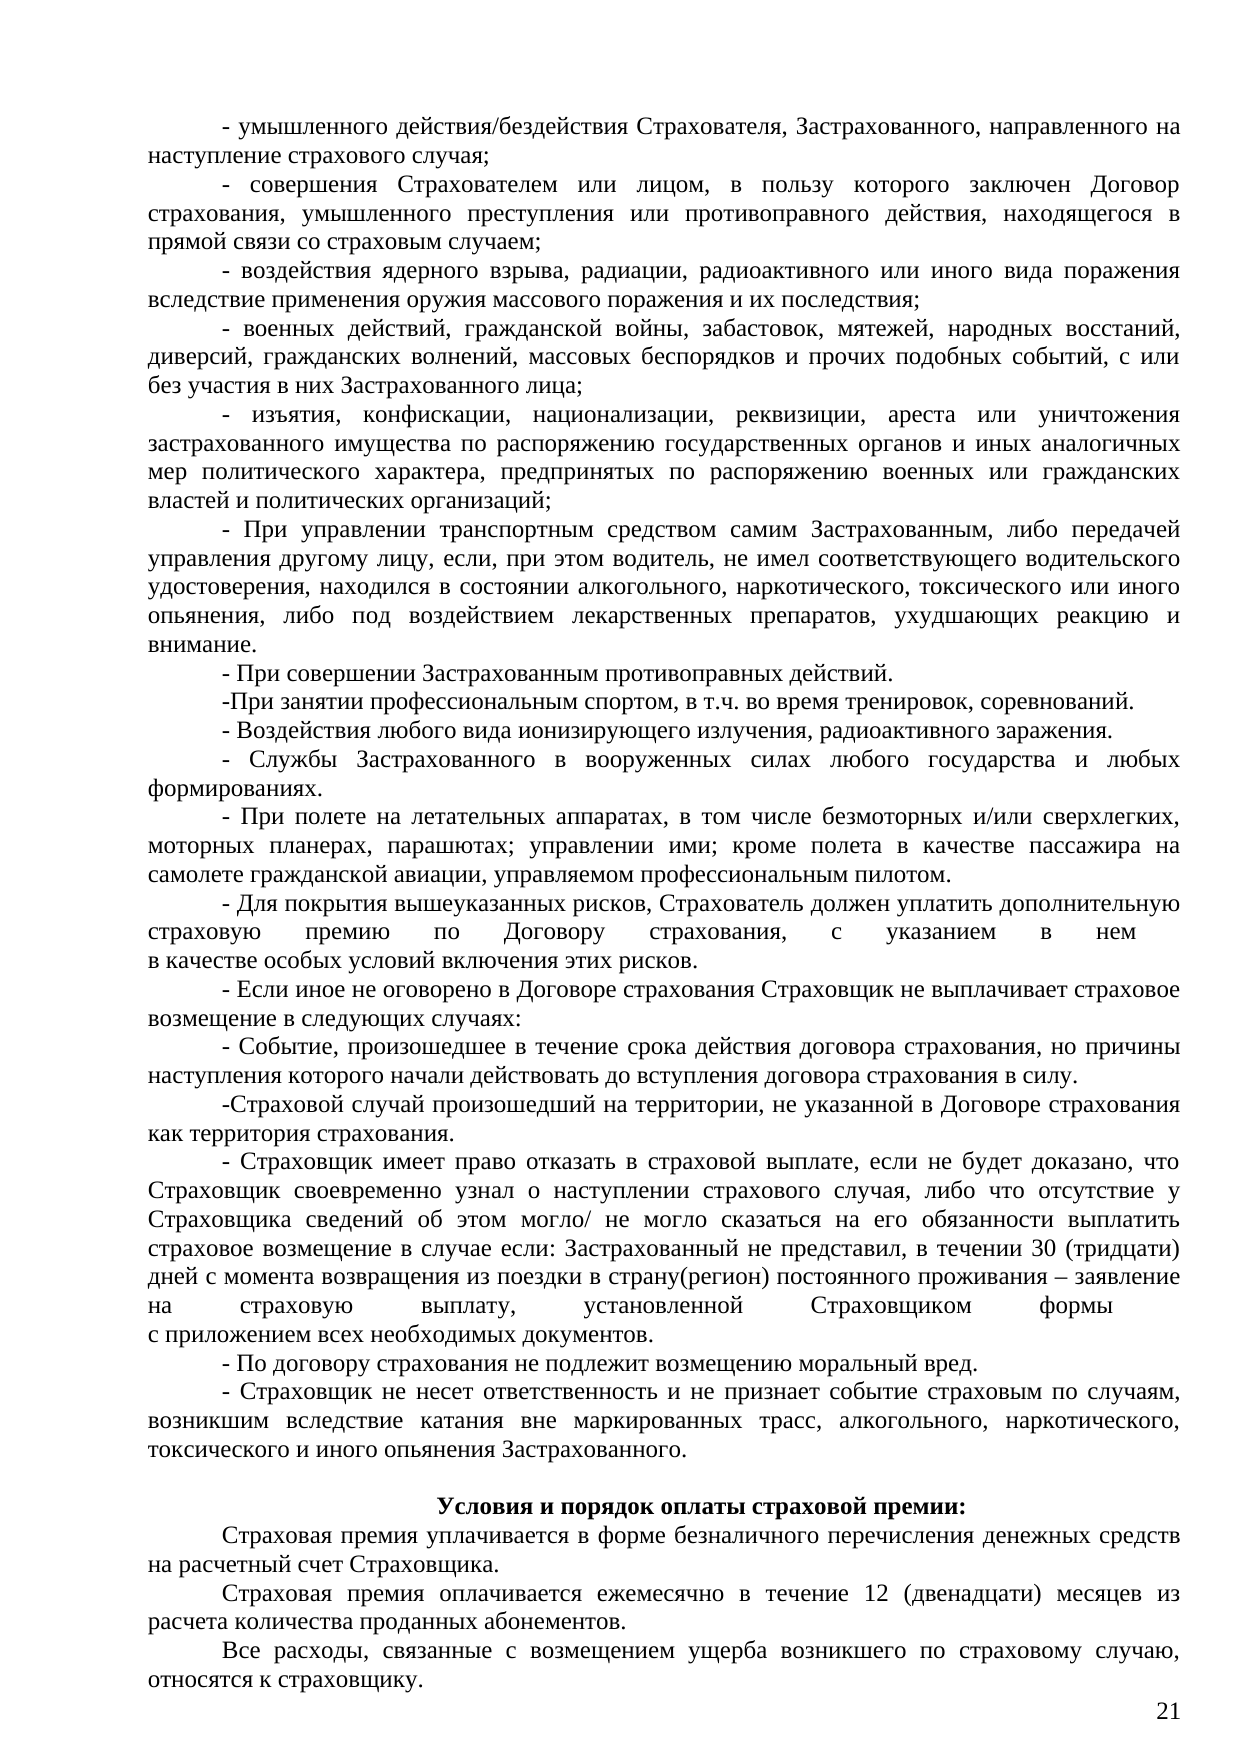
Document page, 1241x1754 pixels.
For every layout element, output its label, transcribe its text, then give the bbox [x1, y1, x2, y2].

text Страховая премия оплачивается ежемесячно в течение 12 (двенадцати) месяцев из расчета количества проданных абонементов. [148, 1578, 1181, 1635]
text - умышленного действия/бездействия Страхователя, Застрахованного, направленного на наступление страхового случая; [148, 111, 1181, 169]
text -Страховой случай произошедший на территории, не указанной в Договоре страхования как территория страхования. [148, 1089, 1181, 1146]
text - Страховщик не несет ответственность и не признает событие страховым по случаям, возникшим вследствие катания вне маркированных трасс, алкогольного, наркотического, токсического и иного опьянения Застрахованного. [148, 1376, 1181, 1463]
text - При совершении Застрахованным противоправных действий. [148, 658, 1181, 686]
text - изъятия, конфискации, национализации, реквизиции, ареста или уничтожения застрахованного имущества по распоряжению государственных органов и иных аналогичных мер политического характера, предпринятых по распоряжению военных или гражданских властей и политических организаций; [148, 399, 1181, 514]
text - Страховщик имеет право отказать в страховой выплате, если не будет доказано, что Страховщик своевременно узнал о наступлении страхового случая, либо что отсутствие у Страховщика сведений об этом могло/ не могло сказаться на его обязанности выплатить страховое возмещение в случае если: Застрахованный не представил, в течении 30 (тридцати) дней с момента возвращения из поездки в страну(регион) постоянного проживания – заявление на страховую выплату, установленной Страховщиком формы с приложением всех необходимых документов. [148, 1146, 1181, 1348]
text - военных действий, гражданской войны, забастовок, мятежей, народных восстаний, диверсий, гражданских волнений, массовых беспорядков и прочих подобных событий, с или без участия в них Застрахованного лица; [148, 313, 1181, 399]
text - Для покрытия вышеуказанных рисков, Страхователь должен уплатить дополнительную страховую премию по Договору страхования, с указанием в нем в качестве особых условий включения этих рисков. [148, 888, 1181, 974]
text - Службы Застрахованного в вооруженных силах любого государства и любых формированиях. [148, 744, 1181, 801]
text - При управлении транспортным средством самим Застрахованным, либо передачей управления другому лицу, если, при этом водитель, не имел соответствующего водительского удостоверения, находился в состоянии алкогольного, наркотического, токсического или иного опьянения, либо под воздействием лекарственных препаратов, ухудшающих реакцию и внимание. [148, 514, 1181, 658]
text - По договору страхования не подлежит возмещению моральный вред. [148, 1348, 1181, 1376]
text - Воздействия любого вида ионизирующего излучения, радиоактивного заражения. [148, 715, 1181, 744]
text Все расходы, связанные с возмещением ущерба возникшего по страховому случаю, относятся к страховщику. [148, 1635, 1181, 1693]
text - совершения Страхователем или лицом, в пользу которого заключен Договор страхования, умышленного преступления или противоправного действия, находящегося в прямой связи со страховым случаем; [148, 169, 1181, 255]
text - воздействия ядерного взрыва, радиации, радиоактивного или иного вида поражения вследствие применения оружия массового поражения и их последствия; [148, 255, 1181, 313]
text - При полете на летательных аппаратах, в том числе безмоторных и/или сверхлегких, моторных планерах, парашютах; управлении ими; кроме полета в качестве пассажира на самолете гражданской авиации, управляемом профессиональным пилотом. [148, 801, 1181, 888]
text -При занятии профессиональным спортом, в т.ч. во время тренировок, соревнований. [148, 686, 1181, 715]
text Условия и порядок оплаты страховой премии: [148, 1491, 1181, 1520]
text - Событие, произошедшее в течение срока действия договора страхования, но причины наступления которого начали действовать до вступления договора страхования в силу. [148, 1031, 1181, 1089]
text Страховая премия уплачивается в форме безналичного перечисления денежных средств на расчетный счет Страховщика. [148, 1520, 1181, 1578]
text - Если иное не оговорено в Договоре страхования Страховщик не выплачивает страховое возмещение в следующих случаях: [148, 974, 1181, 1031]
